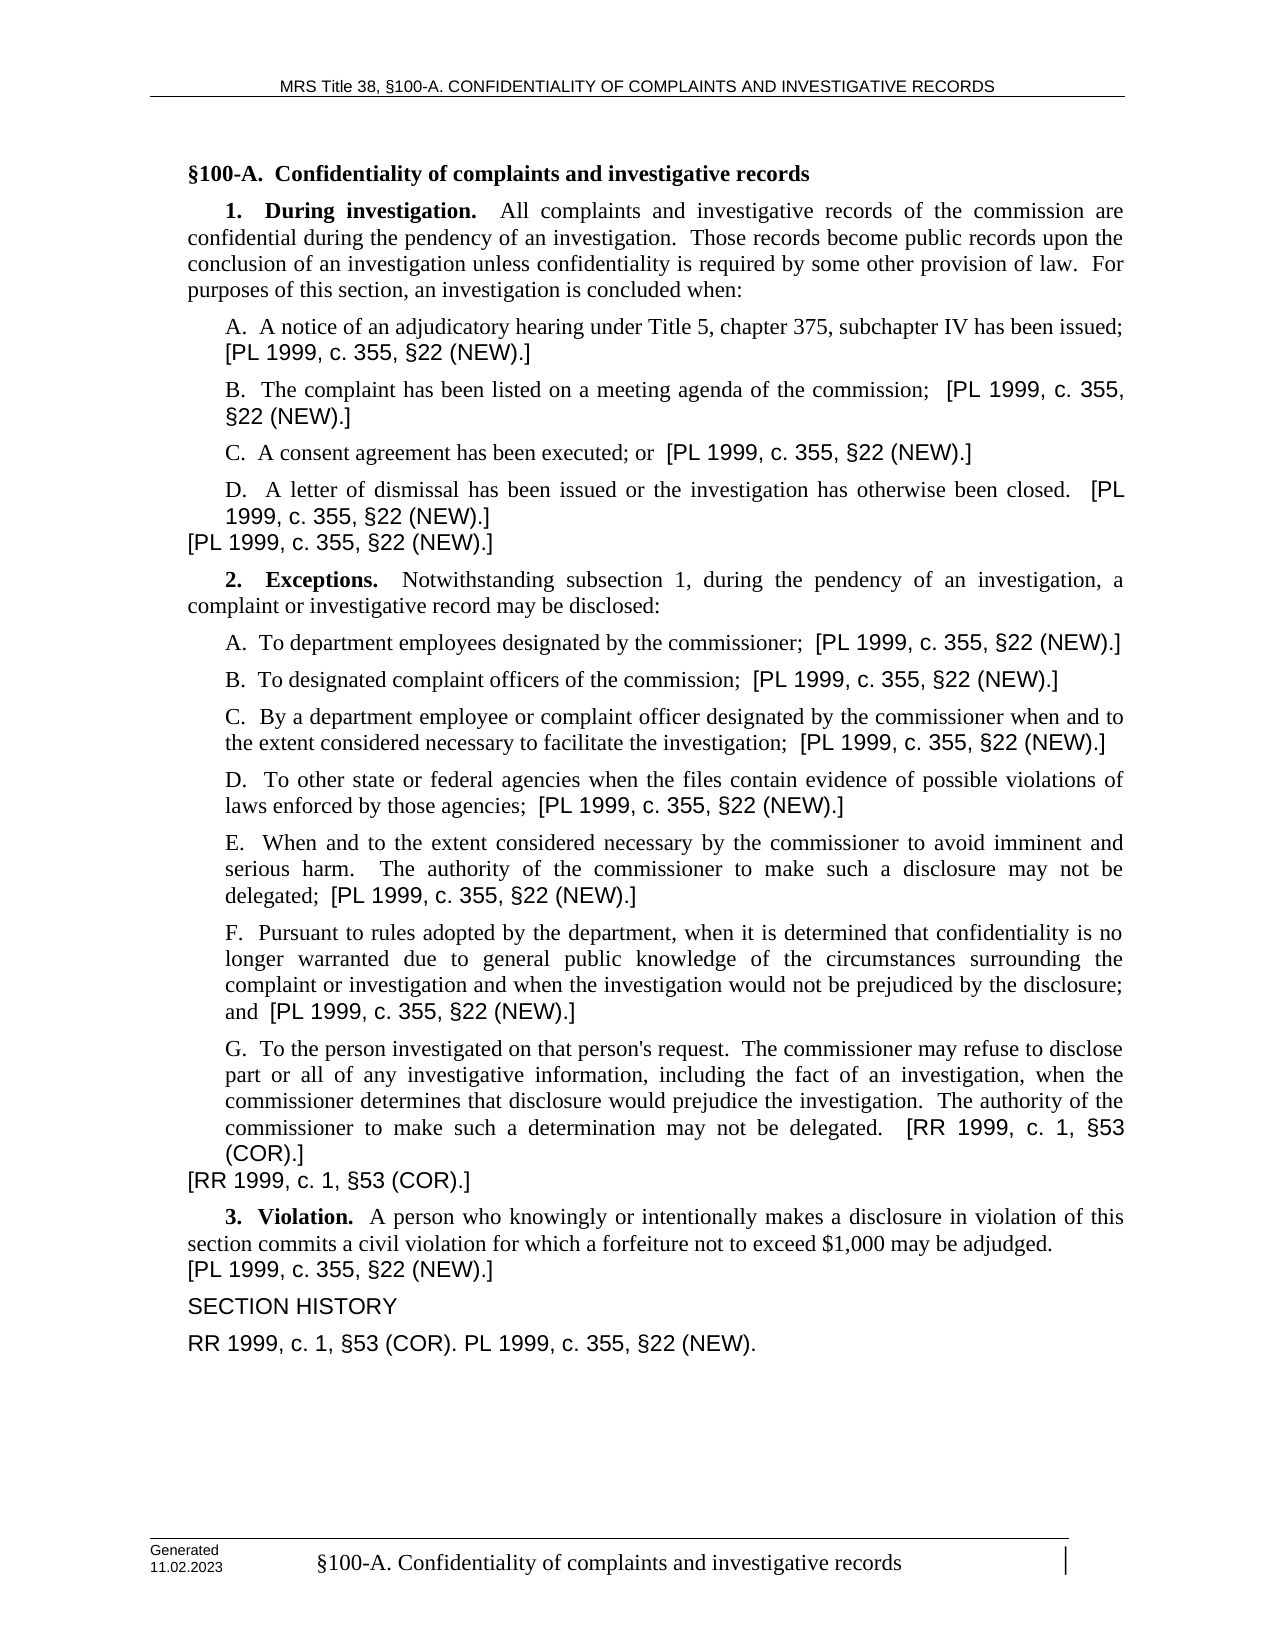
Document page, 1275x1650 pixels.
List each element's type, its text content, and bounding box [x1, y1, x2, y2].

text G. To the person investigated on that person's request. The commissioner may refuse to disclose part or all of any investigative information, including the fact of an investigation, when the commissioner determines that disclosure would prejudice the investigation. The authority of the commissioner to make such a determination may not be delegated. [RR 1999, c. 1, §53 (COR).] [225, 1035, 1125, 1167]
text C. A consent agreement has been executed; or [PL 1999, c. 355, §22 (NEW).] [225, 439, 1125, 466]
text 3. Violation. A person who knowingly or intentionally makes a disclosure in violation of this section commits a civil violation for which a forfeiture not to exceed $1,000 may be adjudged. [187, 1203, 1125, 1256]
text RR 1999, c. 1, §53 (COR). PL 1999, c. 355, §22 (NEW). [187, 1329, 1125, 1356]
text C. By a department employee or complaint officer designated by the commissioner when and to the extent considered necessary to facilitate the investigation; [PL 1999, c. 355, §22 (NEW).] [225, 703, 1125, 756]
text [PL 1999, c. 355, §22 (NEW).] [187, 529, 1125, 555]
text A. To department employees designated by the commissioner; [PL 1999, c. 355, §22 (NEW).] [225, 629, 1125, 655]
text B. To designated complaint officers of the commission; [PL 1999, c. 355, §22 (NEW).] [225, 666, 1125, 692]
text B. The complaint has been listed on a meeting agenda of the commission; [PL 1999, c. 355, §22 (NEW).] [225, 376, 1125, 429]
text D. A letter of dismissal has been issued or the investigation has otherwise been closed. [PL 1999, c. 355, §22 (NEW).] [225, 476, 1125, 529]
text [RR 1999, c. 1, §53 (COR).] [187, 1167, 1125, 1193]
text §100-A. Confidentiality of complaints and investigative records [187, 160, 1125, 187]
text E. When and to the extent considered necessary by the commissioner to avoid imminent and serious harm. The authority of the commissioner to make such a disclosure may not be delegated; [PL 1999, c. 355, §22 (NEW).] [225, 829, 1125, 908]
text SECTION HISTORY [187, 1293, 1125, 1319]
text D. To other state or federal agencies when the files contain evidence of possible violations of laws enforced by those agencies; [PL 1999, c. 355, §22 (NEW).] [225, 766, 1125, 819]
text 2. Exceptions. Notwithstanding subsection 1, during the pendency of an investigation, a complaint or investigative record may be disclosed: [187, 566, 1125, 618]
text A. A notice of an adjudicatory hearing under Title 5, chapter 375, subchapter IV has been issued; [PL 1999, c. 355, §22 (NEW).] [225, 313, 1125, 366]
text 1. During investigation. All complaints and investigative records of the commission are confidential during the pendency of an investigation. Those records become public records upon the conclusion of an investigation unless confidentiality is required by some other provision of law. For purposes of this section, an investigation is concluded when: [187, 197, 1125, 303]
text [PL 1999, c. 355, §22 (NEW).] [187, 1256, 1125, 1282]
text F. Pursuant to rules adopted by the department, when it is determined that confidentiality is no longer warranted due to general public knowledge of the circumstances surrounding the complaint or investigation and when the investigation would not be prejudiced by the disclosure; and [PL 1999, c. 355, §22 (NEW).] [225, 919, 1125, 1024]
